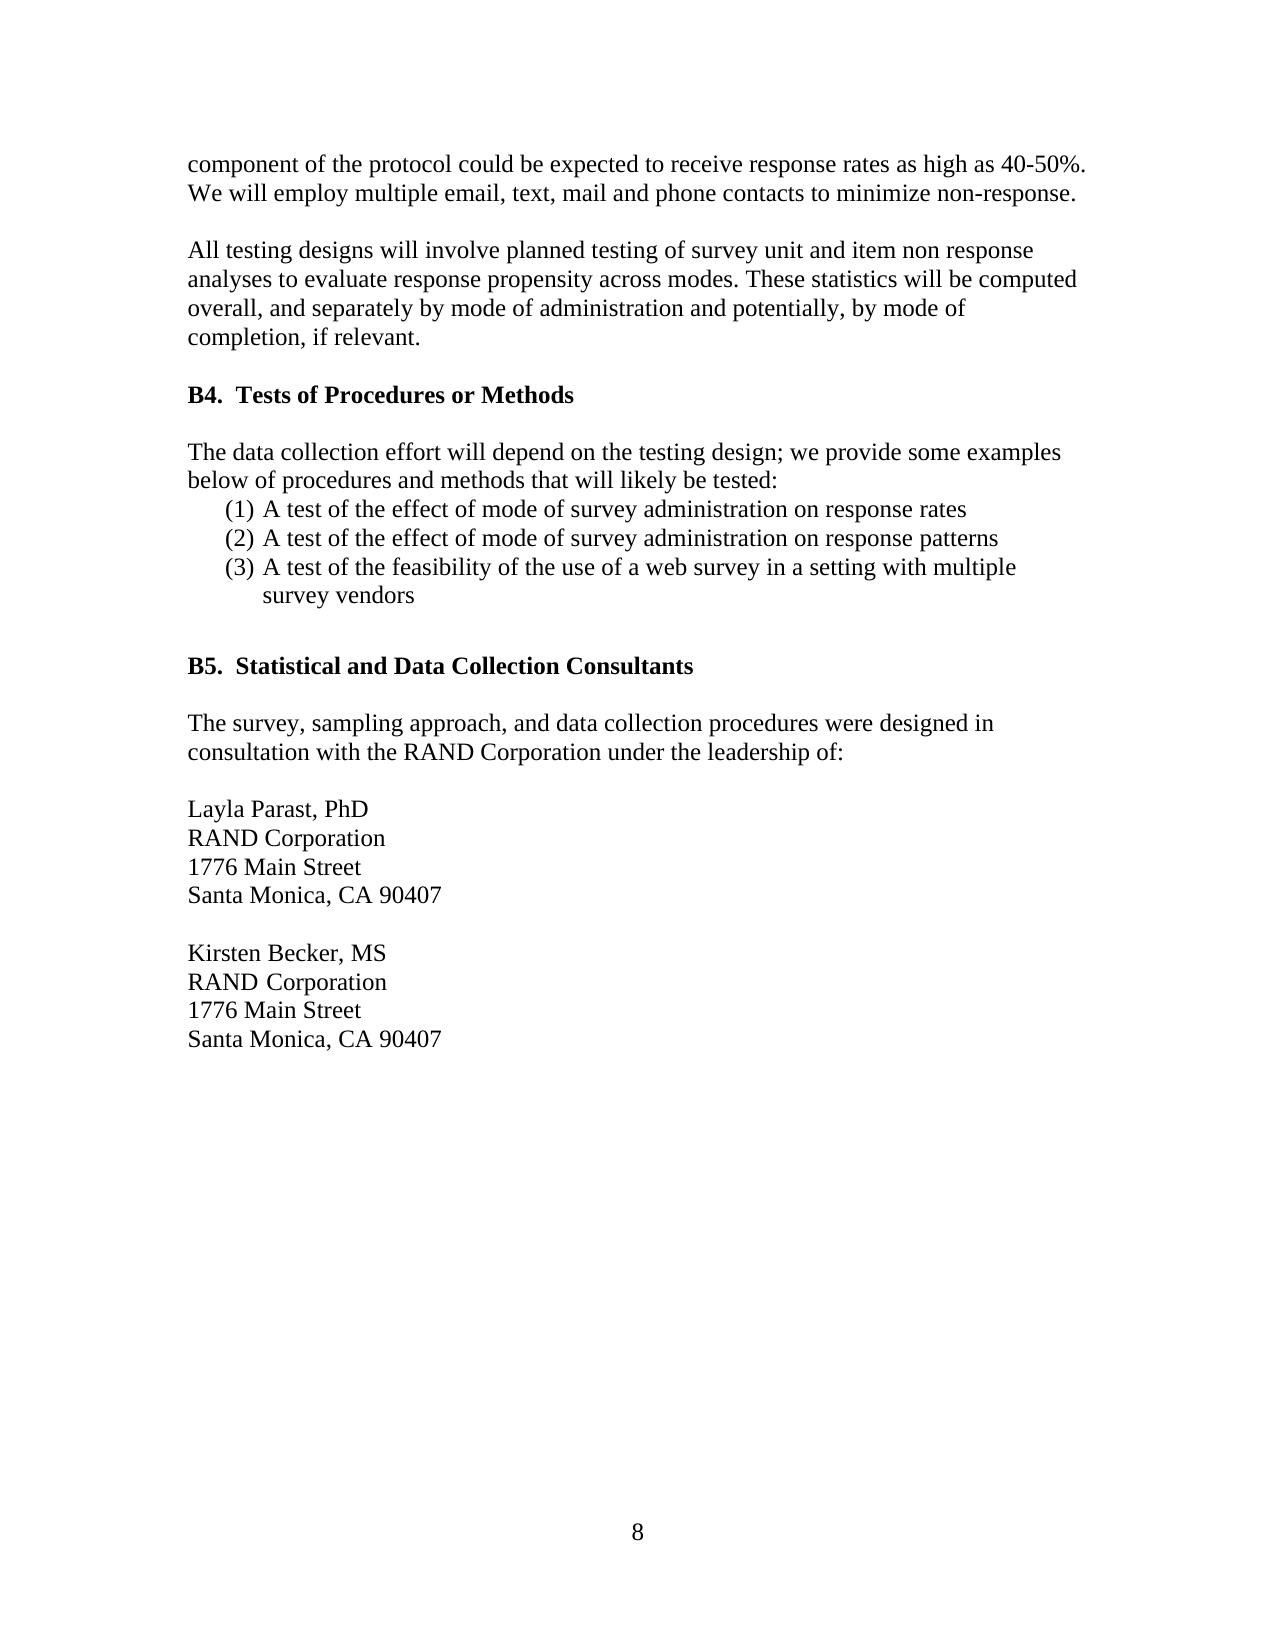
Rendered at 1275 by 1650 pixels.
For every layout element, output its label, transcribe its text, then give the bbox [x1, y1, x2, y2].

subtitle B4. Tests of Procedures or Methods [187, 380, 1098, 408]
text Santa Monica, CA 90407 [187, 881, 1098, 909]
list A test of the effect of mode of survey administration on response patterns [225, 523, 1098, 552]
text The survey, sampling approach, and data collection procedures were designed in consultation with the RAND Corporation under the leadership of: [187, 708, 996, 766]
text component of the protocol could be expected to receive response rates as high as 40-50%. We will employ multiple email, text, mail and phone contacts to minimize non-response. [187, 149, 1089, 207]
list A test of the feasibility of the use of a web survey in a setting with multiple survey vendors [225, 552, 1017, 609]
list A test of the effect of mode of survey administration on response rates [225, 494, 1098, 523]
text All testing designs will involve planned testing of survey unit and item non response analyses to evaluate response propensity across modes. These statistics will be computed overall, and separately by mode of administration and potentially, by mode of completion, if relevant. [187, 236, 1080, 351]
text Layla Parast, PhD RAND Corporation 1776 Main Street [187, 794, 387, 881]
text The data collection effort will depend on the testing design; we provide some examples below of procedures and methods that will likely be tested: [187, 437, 1064, 494]
text Kirsten Becker, MS RAND Corporation 1776 Main Street [187, 938, 387, 1024]
text Santa Monica, CA 90407 [187, 1024, 1098, 1053]
subtitle B5. Statistical and Data Collection Consultants [187, 651, 1098, 680]
